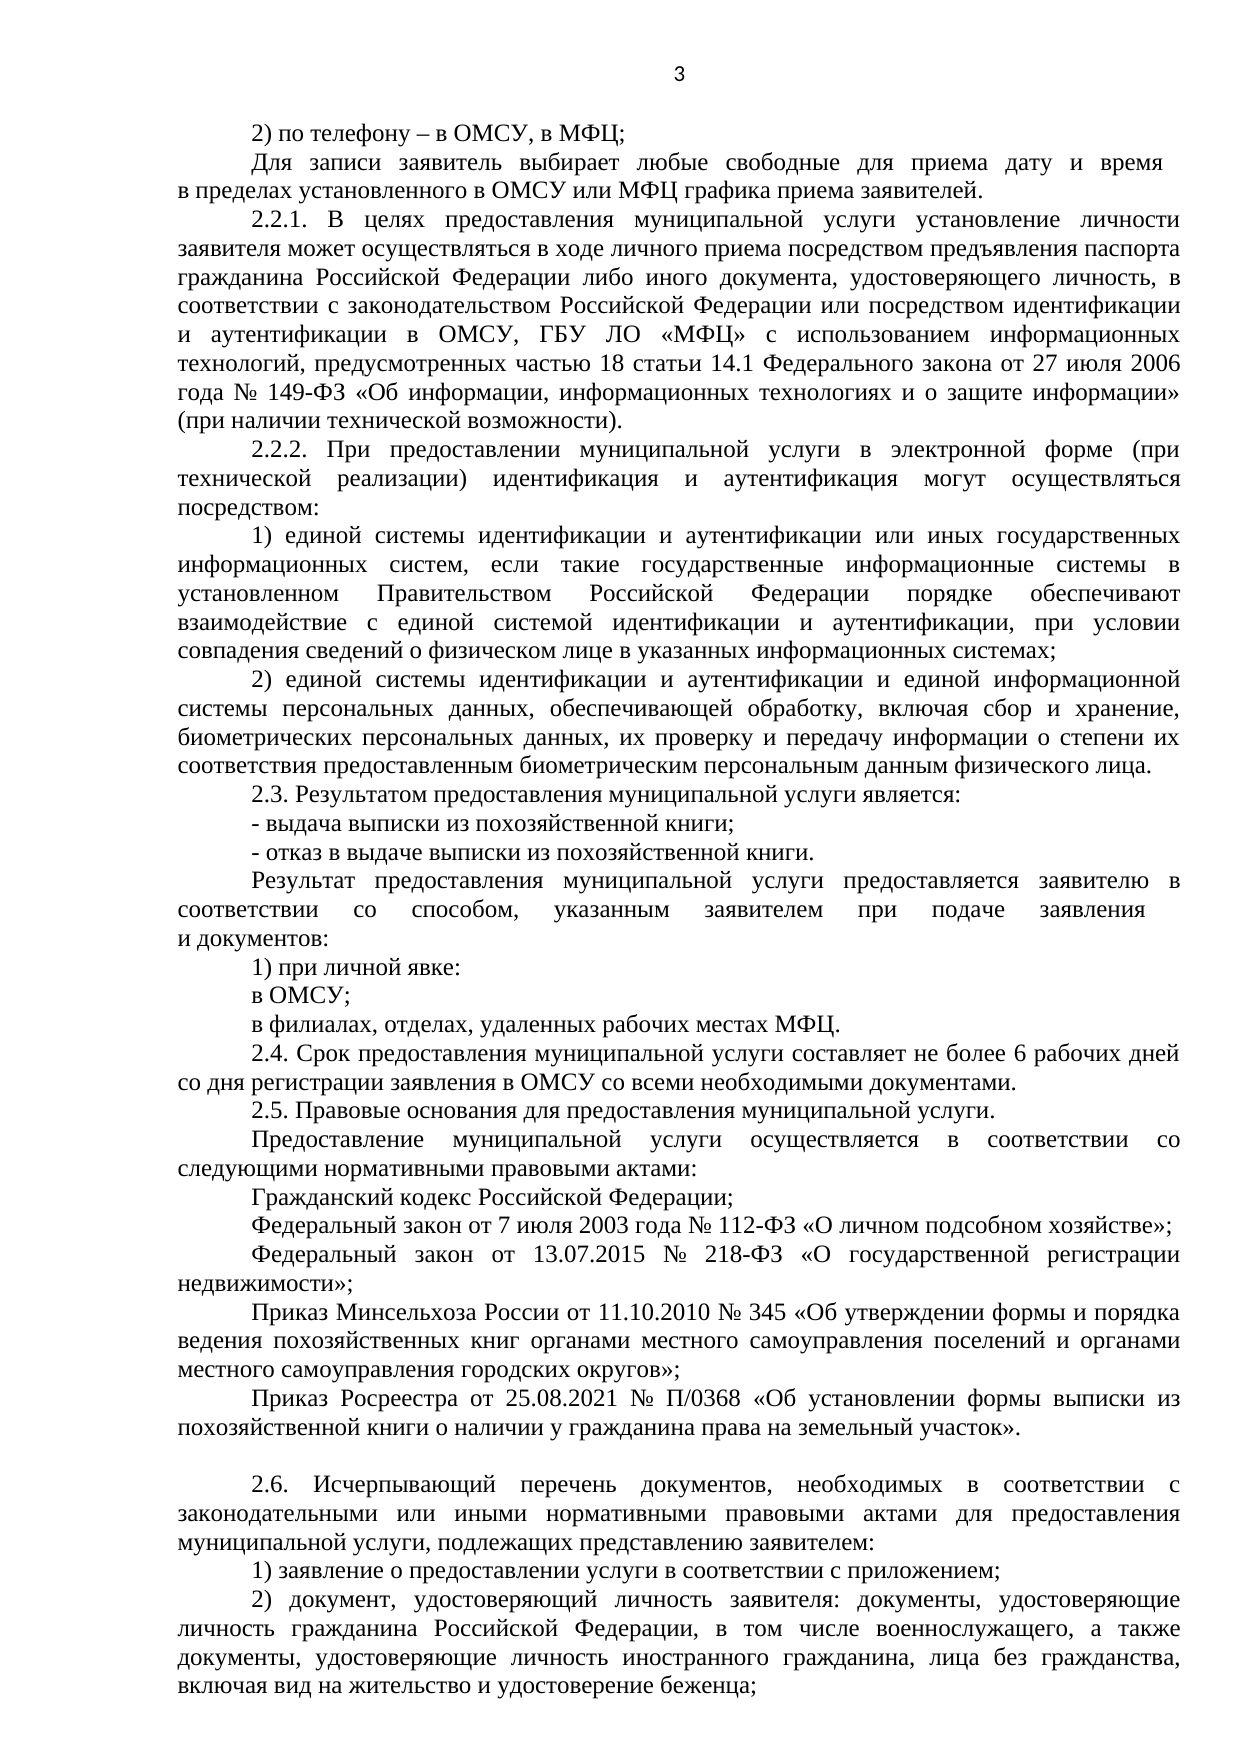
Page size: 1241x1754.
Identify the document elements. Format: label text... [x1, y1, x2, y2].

text 2.3. Результатом предоставления муниципальной услуги является: [177, 779, 1181, 808]
text Приказ Минсельхоза России от 11.10.2010 № 345 «Об утверждении формы и порядка ведения похозяйственных книг органами местного самоуправления поселений и органами местного самоуправления городских округов»; [177, 1297, 1181, 1383]
text 2.2.1. В целях предоставления муниципальной услуги установление личности заявителя может осуществляться в ходе личного приема посредством предъявления паспорта гражданина Российской Федерации либо иного документа, удостоверяющего личность, в соответствии с законодательством Российской Федерации или посредством идентификации и аутентификации в ОМСУ, ГБУ ЛО «МФЦ» с использованием информационных технологий, предусмотренных частью 18 статьи 14.1 Федерального закона от 27 июля 2006 года № 149-ФЗ «Об информации, информационных технологиях и о защите информации» (при наличии технической возможности). [177, 204, 1181, 434]
text 2) документ, удостоверяющий личность заявителя: документы, удостоверяющие личность гражданина Российской Федерации, в том числе военнослужащего, а также документы, удостоверяющие личность иностранного гражданина, лица без гражданства, включая вид на жительство и удостоверение беженца; [177, 1584, 1181, 1699]
text Гражданский кодекс Российской Федерации; [177, 1182, 1181, 1211]
text Для записи заявитель выбирает любые свободные для приема дату и время в пределах установленного в ОМСУ или МФЦ графика приема заявителей. [177, 147, 1181, 204]
text 1) при личной явке: [177, 952, 1181, 981]
text 2) единой системы идентификации и аутентификации и единой информационной системы персональных данных, обеспечивающей обработку, включая сбор и хранение, биометрических персональных данных, их проверку и передачу информации о степени их соответствия предоставленным биометрическим персональным данным физического лица. [177, 664, 1181, 779]
text 2.4. Срок предоставления муниципальной услуги составляет не более 6 рабочих дней со дня регистрации заявления в ОМСУ со всеми необходимыми документами. [177, 1038, 1181, 1096]
text Предоставление муниципальной услуги осуществляется в соответствии со следующими нормативными правовыми актами: [177, 1124, 1181, 1182]
text 2.5. Правовые основания для предоставления муниципальной услуги. [177, 1096, 1181, 1124]
text - отказ в выдаче выписки из похозяйственной книги. [177, 837, 1181, 866]
text Приказ Росреестра от 25.08.2021 № П/0368 «Об установлении формы выписки из похозяйственной книги о наличии у гражданина права на земельный участок». [177, 1383, 1181, 1441]
text 2.6. Исчерпывающий перечень документов, необходимых в соответствии с законодательными или иными нормативными правовыми актами для предоставления муниципальной услуги, подлежащих представлению заявителем: [177, 1469, 1181, 1556]
text Результат предоставления муниципальной услуги предоставляется заявителю в соответствии со способом, указанным заявителем при подаче заявления и документов: [177, 866, 1181, 952]
text Федеральный закон от 13.07.2015 № 218-ФЗ «О государственной регистрации недвижимости»; [177, 1239, 1181, 1297]
text 1) заявление о предоставлении услуги в соответствии с приложением; [177, 1556, 1181, 1584]
text в филиалах, отделах, удаленных рабочих местах МФЦ. [177, 1009, 1181, 1038]
text Федеральный закон от 7 июля 2003 года № 112-ФЗ «О личном подсобном хозяйстве»; [177, 1211, 1181, 1239]
text 1) единой системы идентификации и аутентификации или иных государственных информационных систем, если такие государственные информационные системы в установленном Правительством Российской Федерации порядке обеспечивают взаимодействие с единой системой идентификации и аутентификации, при условии совпадения сведений о физическом лице в указанных информационных системах; [177, 521, 1181, 664]
text - выдача выписки из похозяйственной книги; [177, 808, 1181, 837]
text 2.2.2. При предоставлении муниципальной услуги в электронной форме (при технической реализации) идентификация и аутентификация могут осуществляться посредством: [177, 434, 1181, 521]
text в ОМСУ; [177, 981, 1181, 1009]
text 2) по телефону – в ОМСУ, в МФЦ; [177, 118, 1181, 147]
